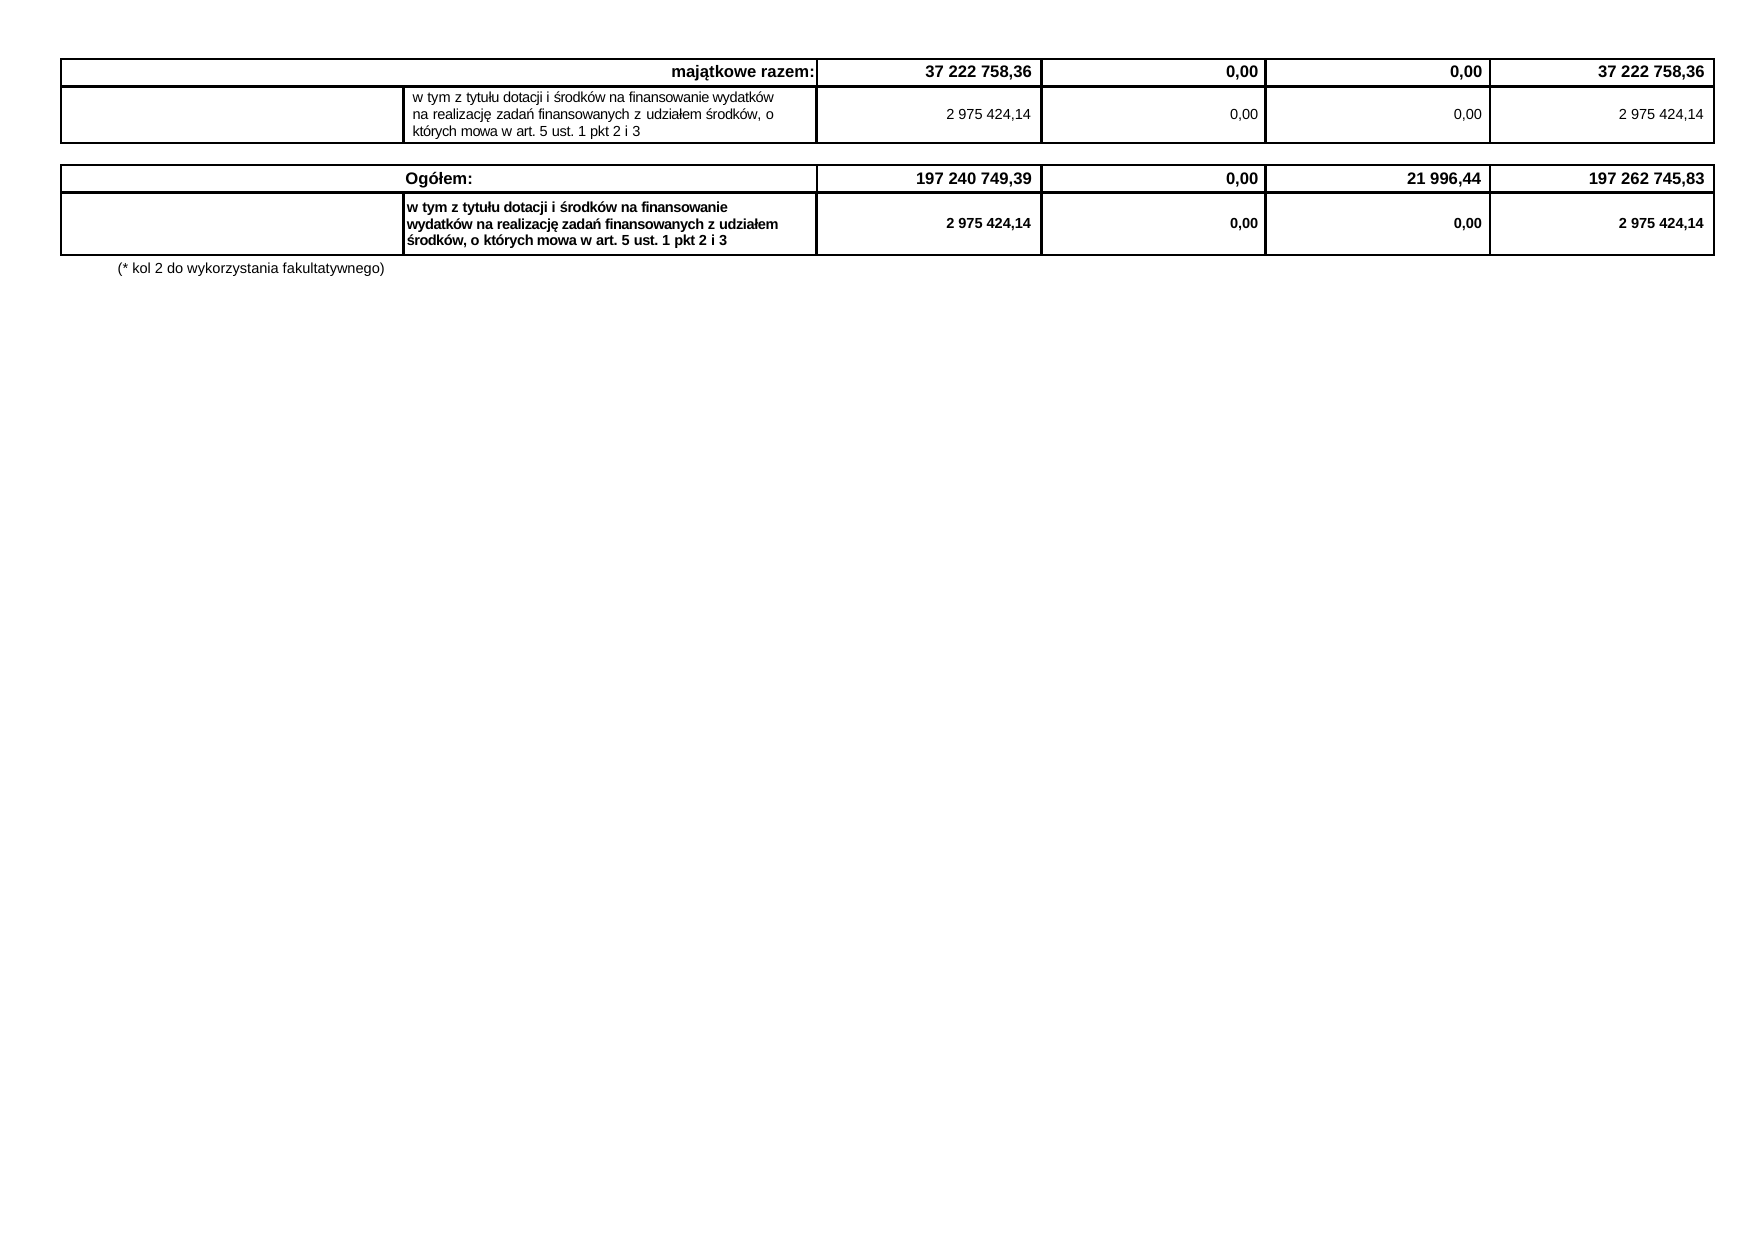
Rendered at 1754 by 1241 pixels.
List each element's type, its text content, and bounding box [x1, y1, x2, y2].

table_header 0,00 [1043, 60, 1264, 85]
table_header 21 996,44 [1267, 166, 1489, 191]
table_cell 0,00 [1267, 88, 1489, 142]
text (* kol 2 do wykorzystania fakultatywnego) [117, 259, 1727, 276]
table_cell 0,00 [1267, 194, 1489, 253]
table_header Ogółem: [62, 166, 816, 191]
table_cell 2 975 424,14 [818, 88, 1040, 142]
table_cell 2 975 424,14 [818, 194, 1040, 253]
table_header 197 240 749,39 [818, 166, 1040, 191]
table_cell 0,00 [1043, 194, 1264, 253]
table_cell [62, 88, 402, 142]
table_cell [62, 194, 402, 253]
table_header 0,00 [1043, 166, 1264, 191]
table_header majątkowe razem: [62, 60, 816, 85]
table_cell 2 975 424,14 [1491, 88, 1713, 142]
table_header 37 222 758,36 [818, 60, 1040, 85]
table_header 197 262 745,83 [1491, 166, 1713, 191]
table_cell 2 975 424,14 [1491, 194, 1713, 253]
table_header 37 222 758,36 [1491, 60, 1713, 85]
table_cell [405, 88, 815, 142]
table_header 0,00 [1267, 60, 1489, 85]
table_cell 0,00 [1043, 88, 1264, 142]
